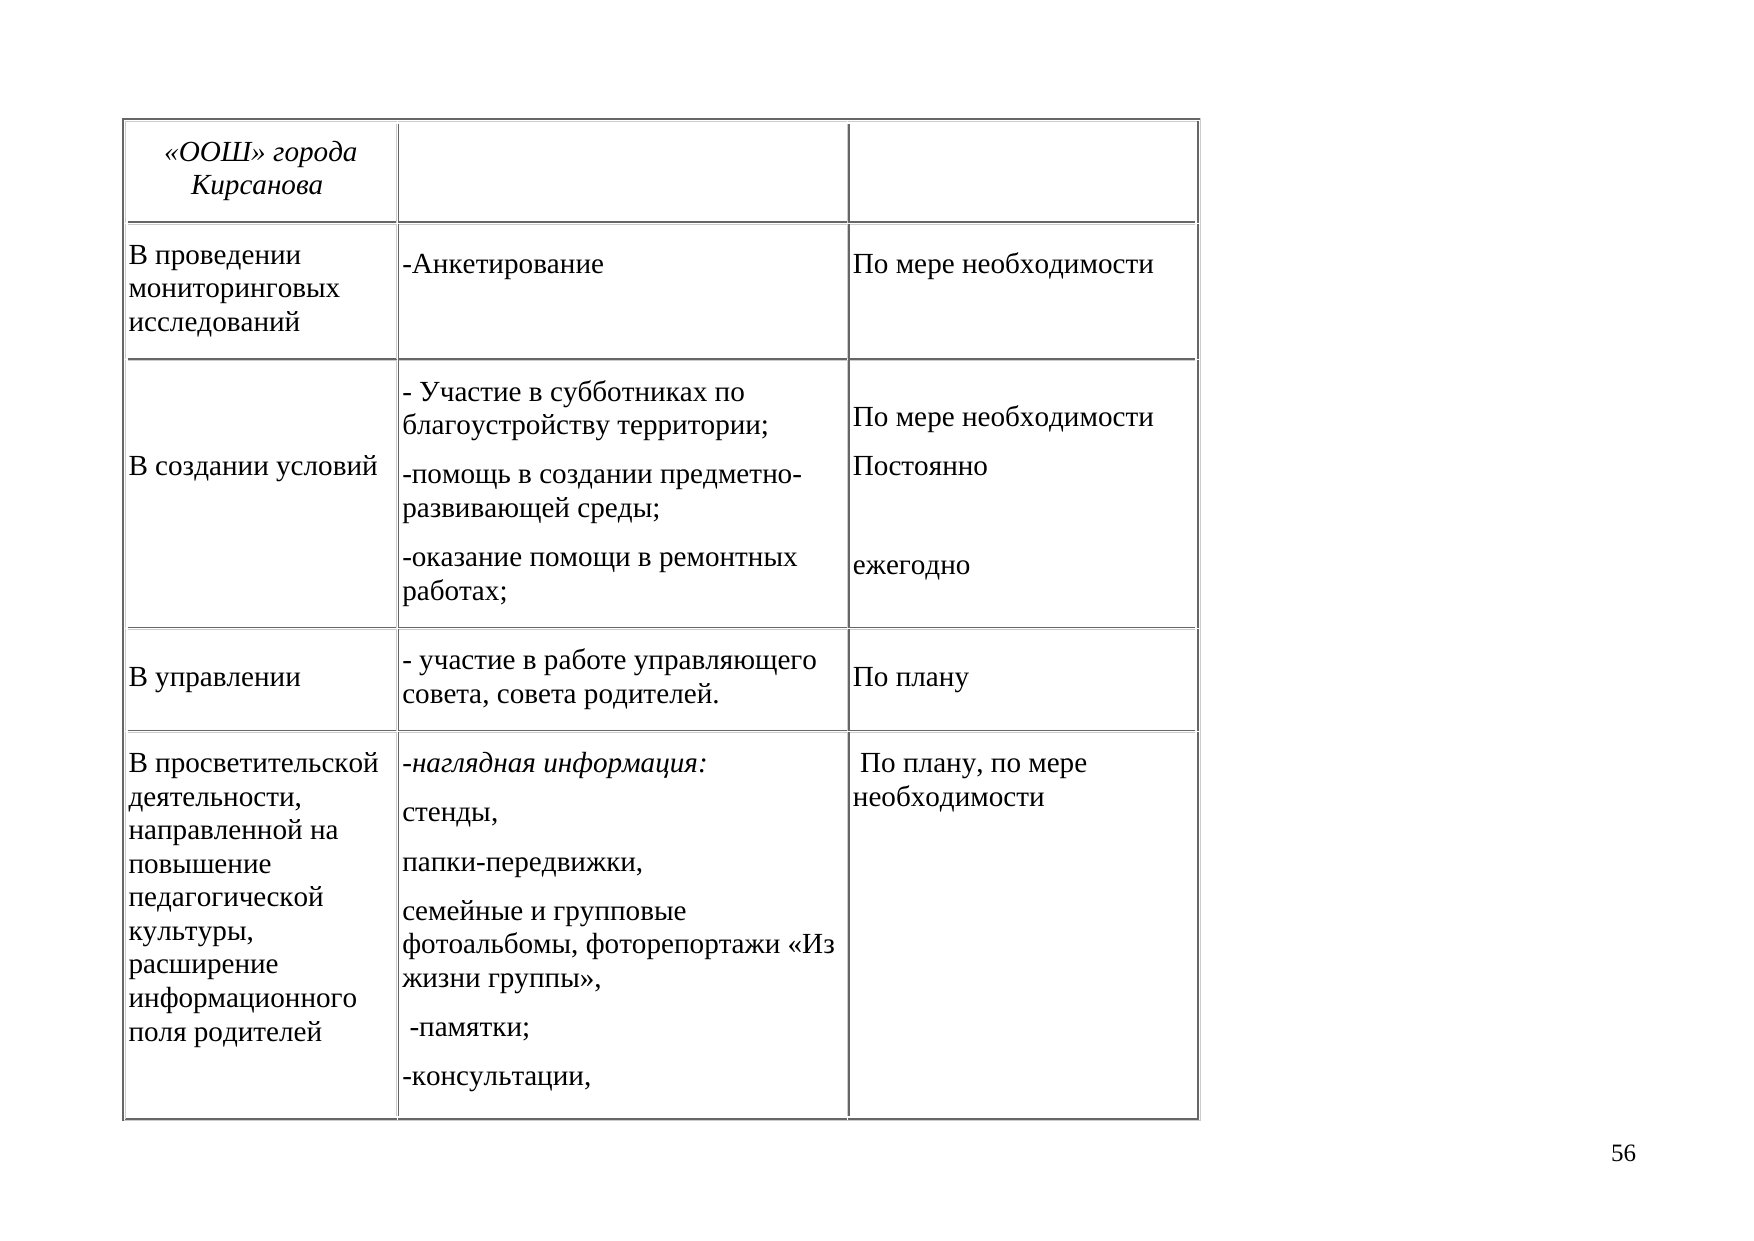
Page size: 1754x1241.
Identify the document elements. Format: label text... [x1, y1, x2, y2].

table_header Формы участия [398, 120, 848, 221]
table_cell По мере необходимости [850, 221, 1198, 358]
table_cell В создании условий [124, 358, 396, 626]
table_cell -Анкетирование [399, 225, 847, 358]
table_cell - Участие в субботниках по благоустройству территории; -помощь в создании предметно-развивающей среды; -оказание помощи в ремонтных работах; [399, 361, 847, 626]
table_cell В управлении [126, 626, 396, 729]
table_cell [126, 730, 397, 1118]
table_cell - участие в работе управляющего совета, совета родителей. [399, 630, 847, 729]
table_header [848, 122, 1197, 221]
table_cell По плану [850, 626, 1198, 729]
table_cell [398, 733, 848, 1118]
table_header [126, 122, 397, 221]
table_cell В проведении мониторинговых исследований [126, 221, 396, 358]
table_cell По мере необходимости Постоянно ежегодно [850, 358, 1199, 626]
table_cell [848, 730, 1198, 1118]
